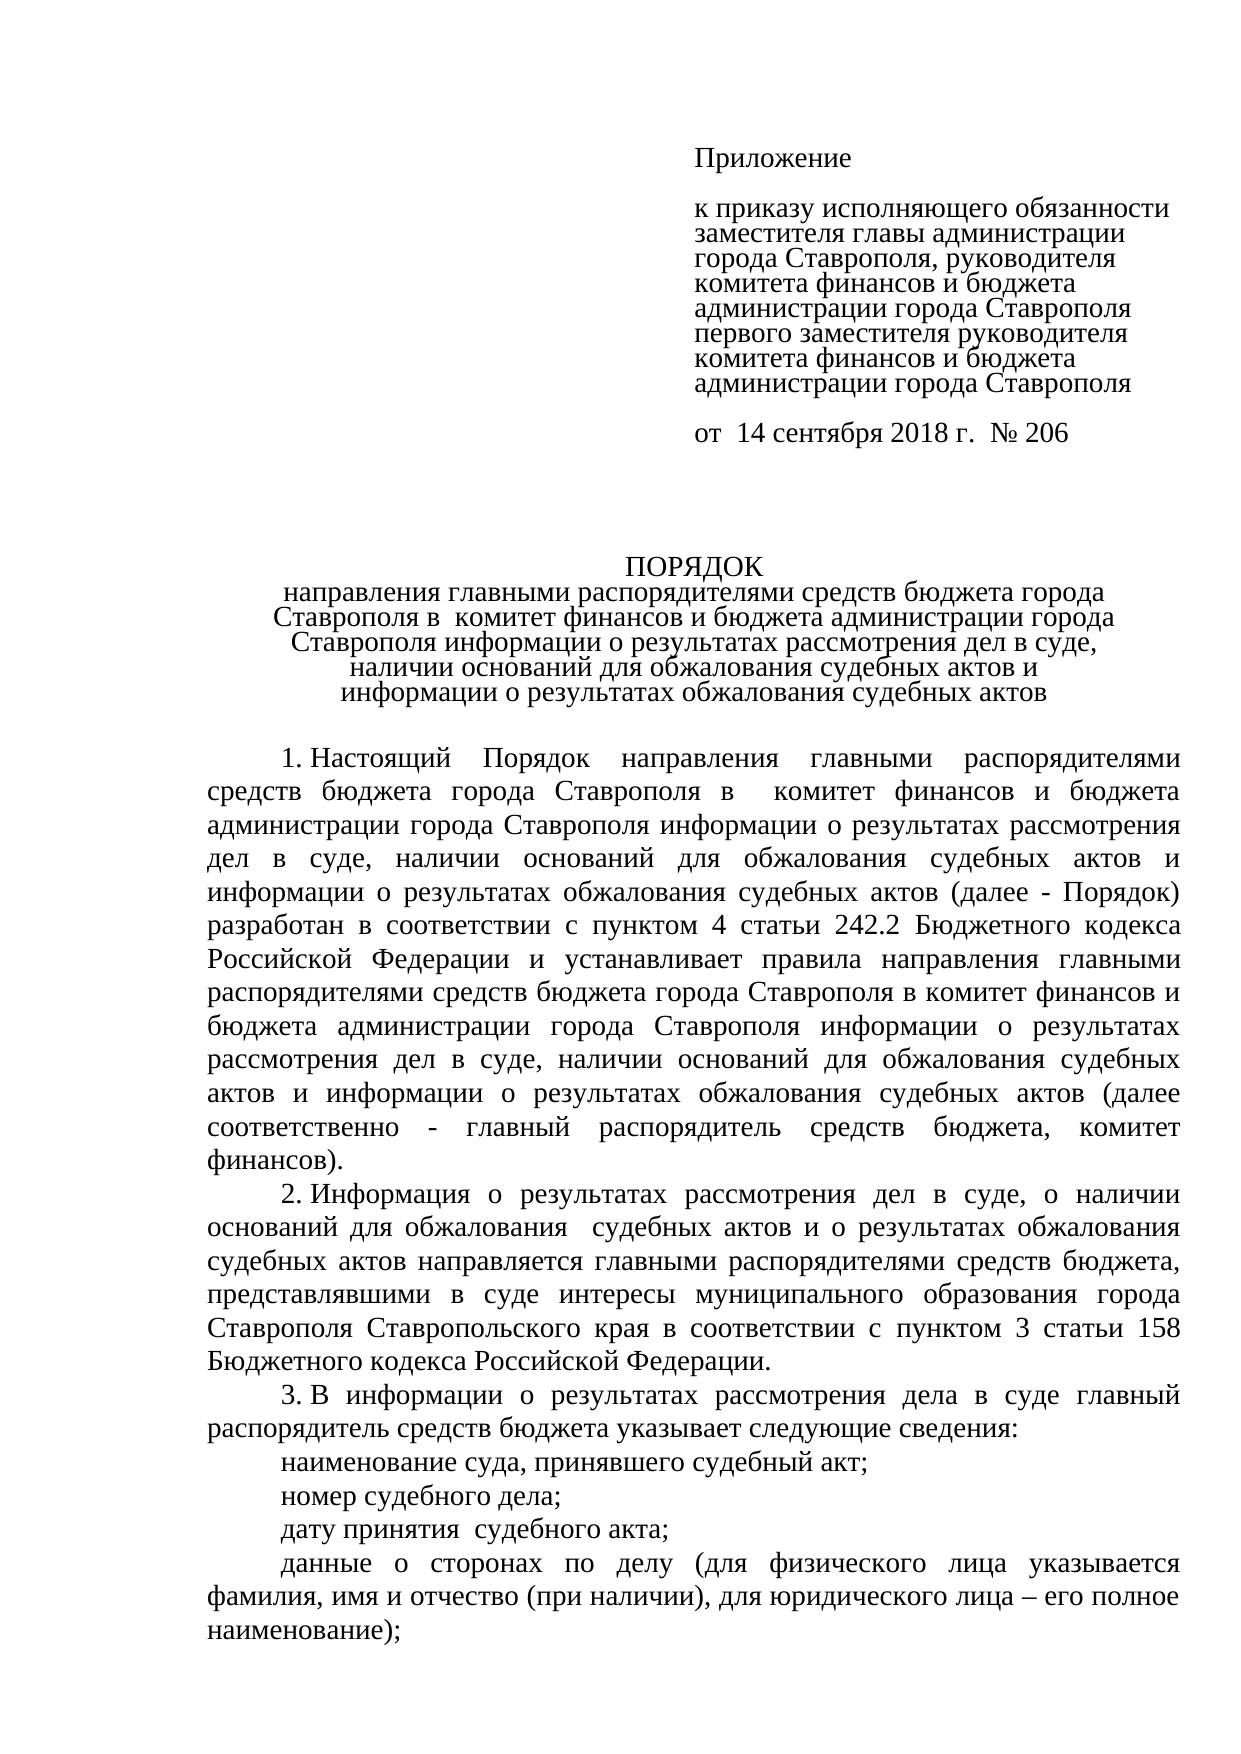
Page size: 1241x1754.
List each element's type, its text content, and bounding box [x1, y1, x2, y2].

text 2. Информация о результатах рассмотрения дел в суде, о наличии оснований для обжалования судебных актов и о результатах обжалования судебных актов направляется главными распорядителями средств бюджета, представлявшими в суде интересы муниципального образования города Ставрополя Ставропольского края в соответствии с пунктом 3 статьи 158 Бюджетного кодекса Российской Федерации. [207, 1176, 1181, 1377]
text номер судебного дела; [207, 1478, 1181, 1511]
text наличии оснований для обжалования судебных актов и [207, 656, 1181, 681]
text к приказу исполняющего обязанности заместителя главы администрации города Ставрополя, руководителя комитета финансов и бюджета администрации города Ставрополя первого заместителя руководителя комитета финансов и бюджета администрации города Ставрополя [694, 198, 1181, 398]
text данные о сторонах по делу (для физического лица указывается фамилия, имя и отчество (при наличии), для юридического лица – его полное наименование); [207, 1545, 1181, 1645]
text информации о результатах обжалования судебных актов [207, 681, 379, 706]
text наименование суда, принявшего судебный акт; [207, 1444, 1181, 1478]
text направления главными распорядителями средств бюджета города Ставрополя в комитет финансов и бюджета администрации города Ставрополя информации о результатах рассмотрения дел в суде, [207, 581, 1181, 656]
text ПОРЯДОК [207, 556, 1181, 581]
text 1. Настоящий Порядок направления главными распорядителями средств бюджета города Ставрополя в комитет финансов и бюджета администрации города Ставрополя информации о результатах рассмотрения дел в суде, наличии оснований для обжалования судебных актов и информации о результатах обжалования судебных актов (далее - Порядок) разработан в соответствии с пунктом 4 статьи 242.2 Бюджетного кодекса Российской Федерации и устанавливает правила направления главными распорядителями средств бюджета города Ставрополя в комитет финансов и бюджета администрации города Ставрополя информации о результатах рассмотрения дел в суде, наличии оснований для обжалования судебных актов и информации о результатах обжалования судебных актов (далее соответственно - главный распорядитель средств бюджета, комитет финансов). [207, 740, 1181, 1176]
text информации о результатах обжалования судебных актов [382, 681, 1181, 706]
text от 14 сентября 2018 г. № 206 [694, 423, 1181, 448]
text Приложение [694, 148, 1181, 173]
text 3. В информации о результатах рассмотрения дела в суде главный распорядитель средств бюджета указывает следующие сведения: [207, 1377, 1181, 1444]
text дату принятия судебного акта; [207, 1511, 1181, 1545]
